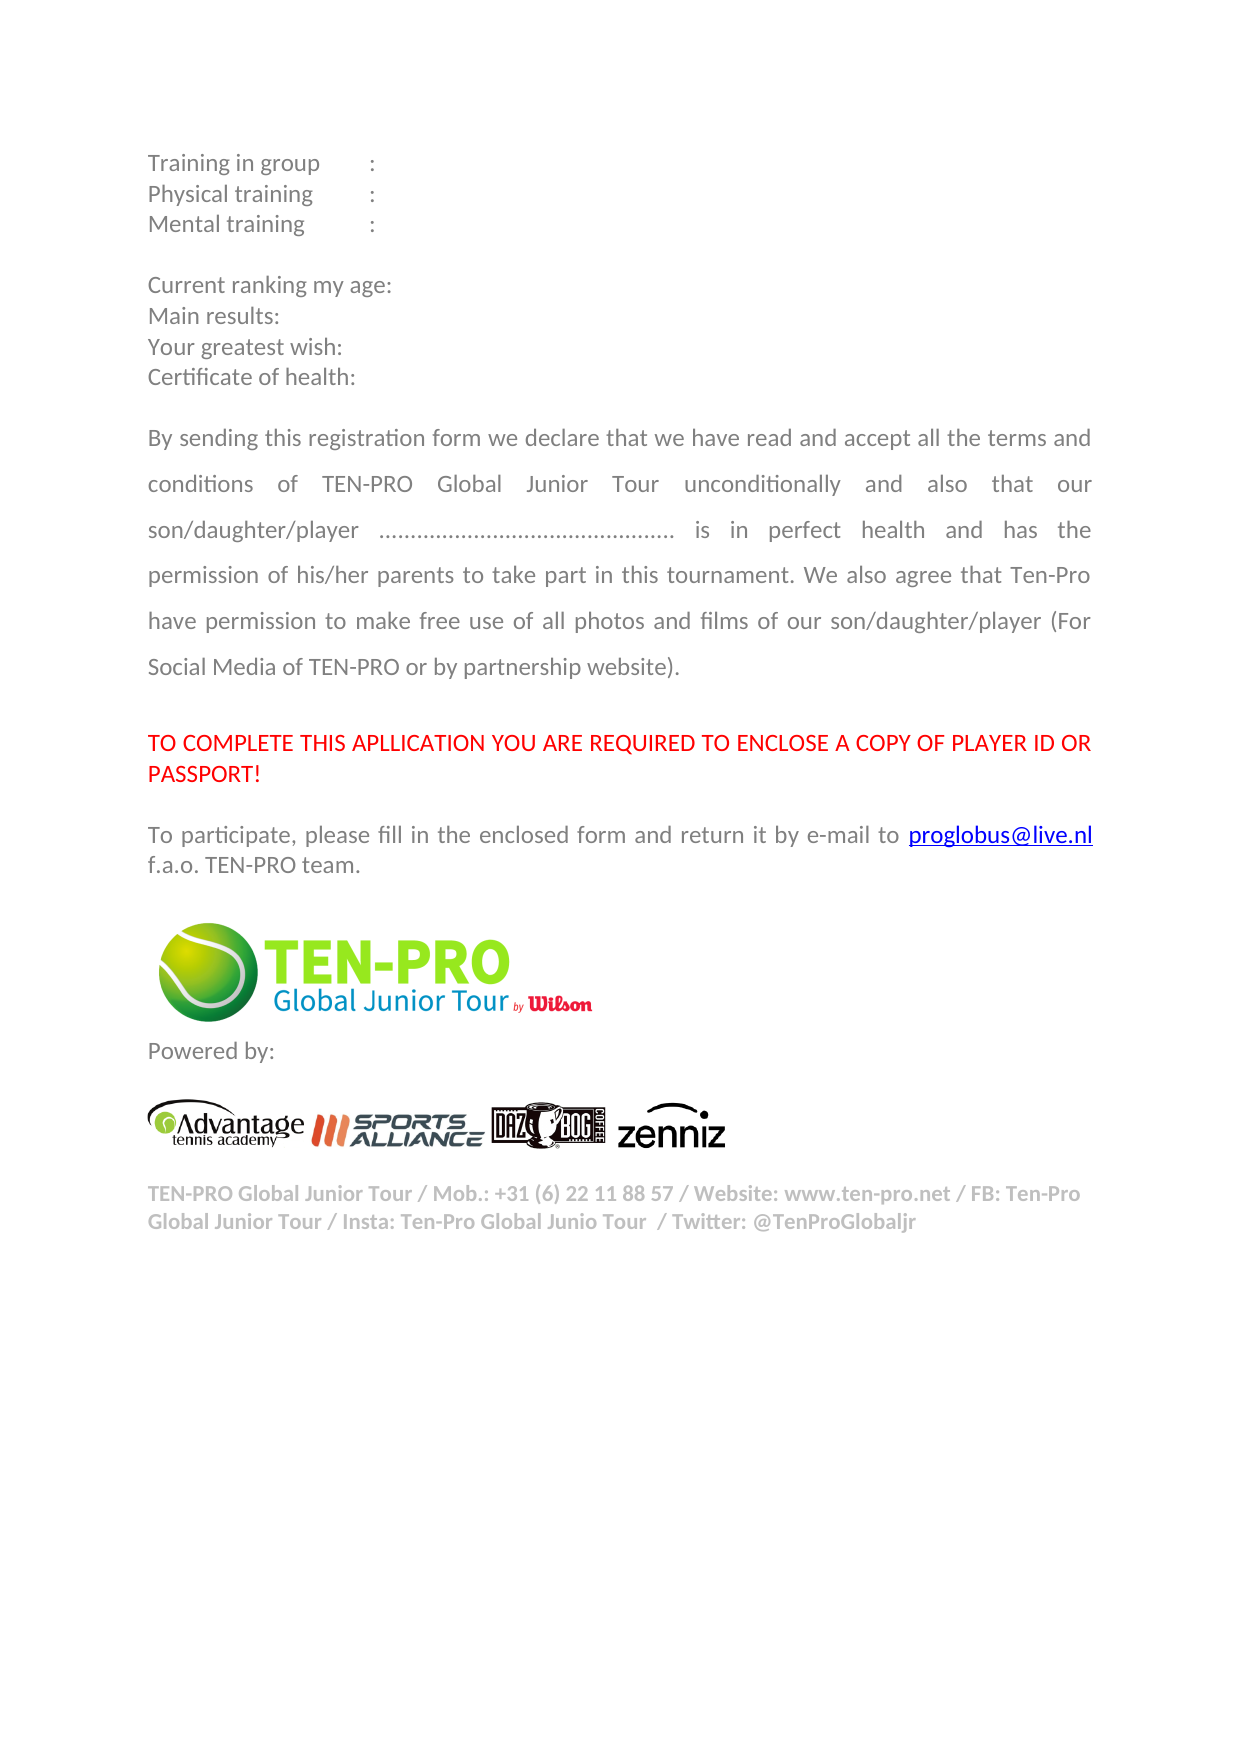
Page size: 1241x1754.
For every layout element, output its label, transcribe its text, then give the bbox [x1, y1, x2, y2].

picture [147, 910, 602, 1036]
text Current ranking my age: [148, 270, 1093, 300]
text Main results: [148, 300, 1093, 331]
text Mental training : [148, 209, 1093, 239]
text TO COMPLETE THIS APLLICATION YOU ARE REQUIRED TO ENCLOSE A COPY OF PLAYER ID OR PASSPORT! [148, 727, 1093, 788]
picture [491, 1102, 606, 1149]
text Your greatest wish: [148, 331, 1093, 361]
text Physical training : [148, 178, 1093, 209]
text To participate, please fill in the enclosed form and return it by e-mail to proglobus@live.nl f.a.o. TEN-PRO team. [148, 819, 1093, 880]
text Certificate of health: [148, 361, 1093, 392]
text By sending this registration form we declare that we have read and accept all the terms and conditions of TEN-PRO Global Junior Tour unconditionally and also that our son/daughter/player ............................................... is in perfect health and has the permission of his/her parents to take part in this tournament. We also agree that Ten-Pro have permission to make free use of all photos and films of our son/daughter/player (For Social Media of TEN-PRO or by partnership website). [148, 422, 1093, 681]
picture [616, 1101, 727, 1149]
text TEN-PRO Global Junior Tour / Mob.: +31 (6) 22 11 88 57 / Website: www.ten-pro.net / FB: Ten-Pro Global Junior Tour / Insta: Ten-Pro Global Junio Tour / Twitter: @TenProGlobaljr [148, 1179, 1093, 1235]
picture [147, 1096, 304, 1149]
text Training in group : [148, 148, 1093, 178]
text Powered by: [148, 1035, 1093, 1066]
picture [309, 1111, 487, 1149]
